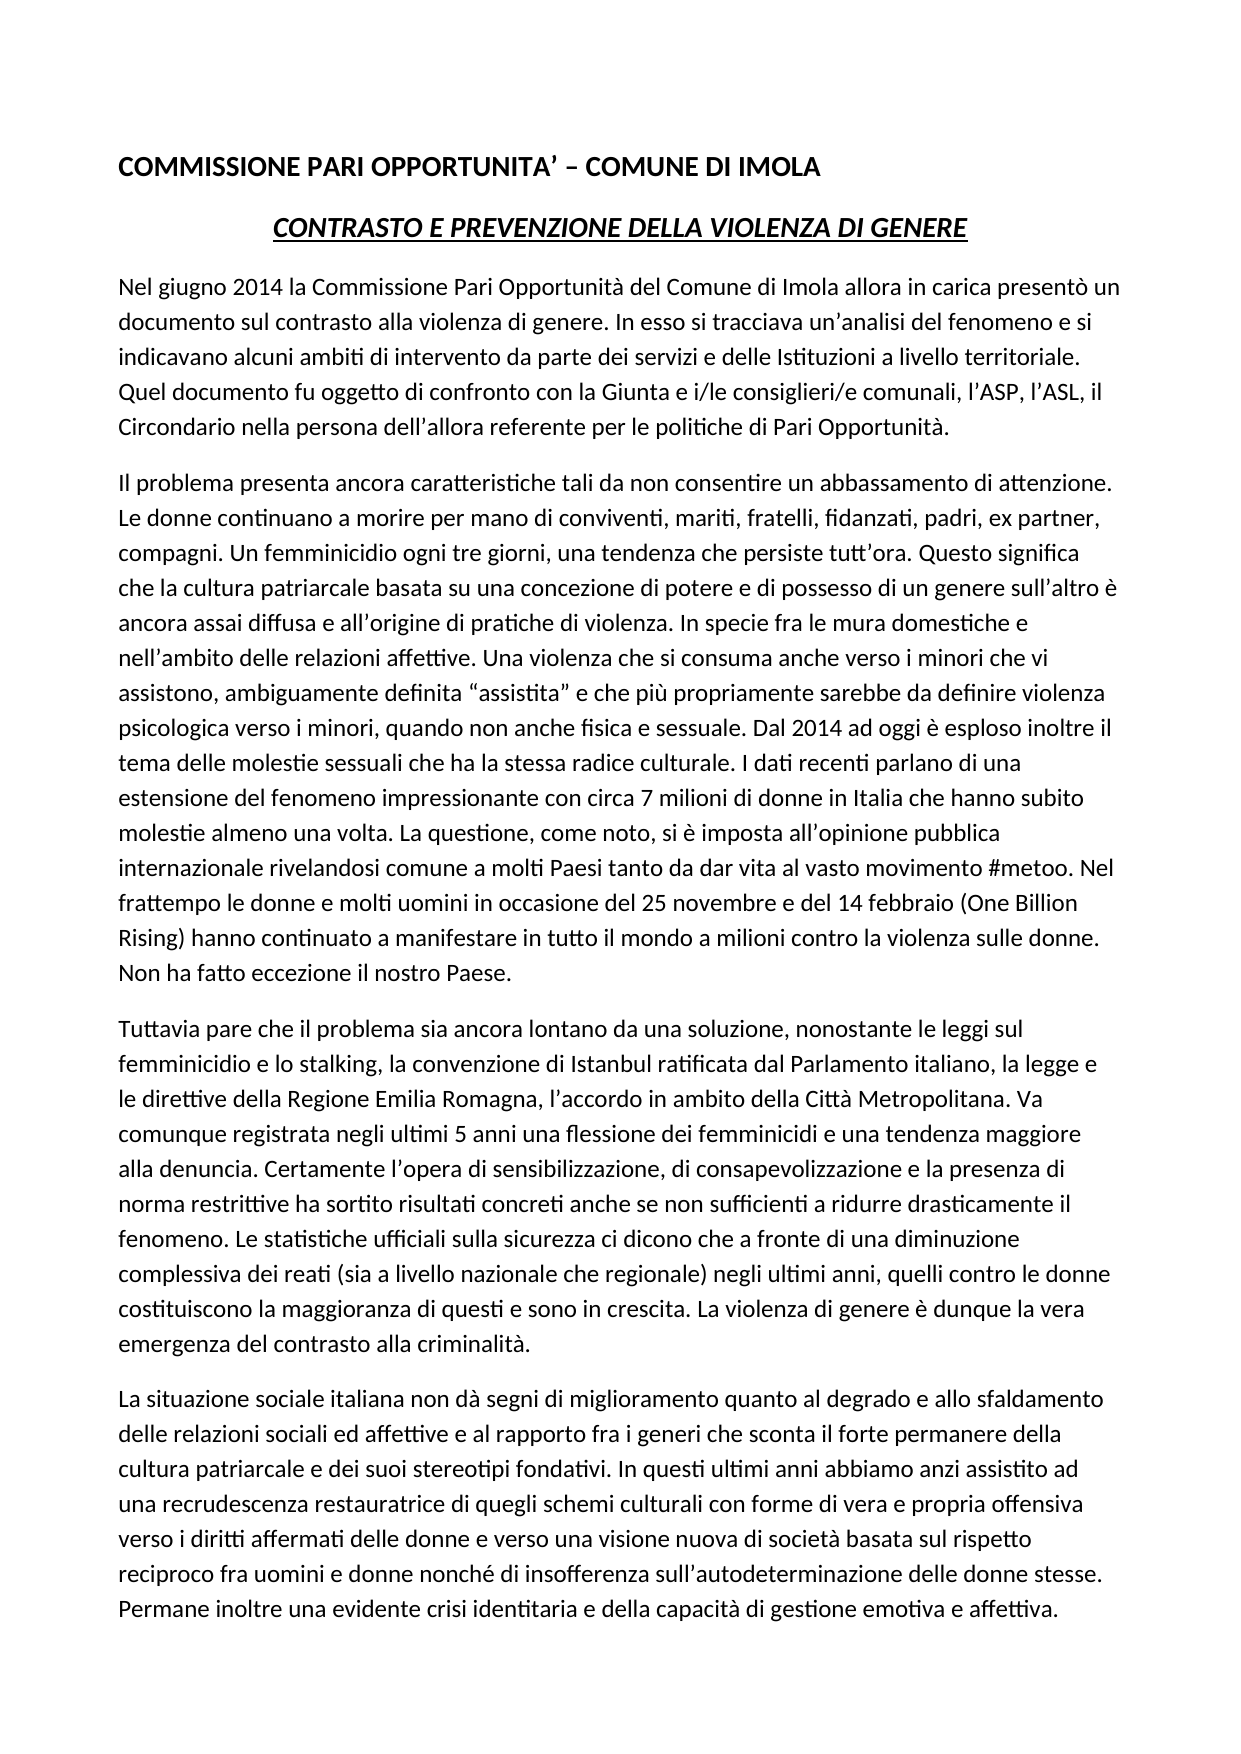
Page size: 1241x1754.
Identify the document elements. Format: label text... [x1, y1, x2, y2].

text Nel giugno 2014 la Commissione Pari Opportunità del Comune di Imola allora in carica presentò un documento sul contrasto alla violenza di genere. In esso si tracciava un’analisi del fenomeno e si indicavano alcuni ambiti di intervento da parte dei servizi e delle Istituzioni a livello territoriale. Quel documento fu oggetto di confronto con la Giunta e i/le consiglieri/e comunali, l’ASP, l’ASL, il Circondario nella persona dell’allora referente per le politiche di Pari Opportunità. [118, 271, 1122, 442]
text La situazione sociale italiana non dà segni di miglioramento quanto al degrado e allo sfaldamento delle relazioni sociali ed affettive e al rapporto fra i generi che sconta il forte permanere della cultura patriarcale e dei suoi stereotipi fondativi. In questi ultimi anni abbiamo anzi assistito ad una recrudescenza restauratrice di quegli schemi culturali con forme di vera e propria offensiva verso i diritti affermati delle donne e verso una visione nuova di società basata sul rispetto reciproco fra uomini e donne nonché di insofferenza sull’autodeterminazione delle donne stesse. Permane inoltre una evidente crisi identitaria e della capacità di gestione emotiva e affettiva. [118, 1384, 1122, 1624]
text CONTRASTO E PREVENZIONE DELLA VIOLENZA DI GENERE [118, 209, 1122, 245]
text Tuttavia pare che il problema sia ancora lontano da una soluzione, nonostante le leggi sul femminicidio e lo stalking, la convenzione di Istanbul ratificata dal Parlamento italiano, la legge e le direttive della Regione Emilia Romagna, l’accordo in ambito della Città Metropolitana. Va comunque registrata negli ultimi 5 anni una flessione dei femminicidi e una tendenza maggiore alla denuncia. Certamente l’opera di sensibilizzazione, di consapevolizzazione e la presenza di norma restrittive ha sortito risultati concreti anche se non sufficienti a ridurre drasticamente il fenomeno. Le statistiche ufficiali sulla sicurezza ci dicono che a fronte di una diminuzione complessiva dei reati (sia a livello nazionale che regionale) negli ultimi anni, quelli contro le donne costituiscono la maggioranza di questi e sono in crescita. La violenza di genere è dunque la vera emergenza del contrasto alla criminalità. [118, 1013, 1122, 1358]
text Il problema presenta ancora caratteristiche tali da non consentire un abbassamento di attenzione. Le donne continuano a morire per mano di conviventi, mariti, fratelli, fidanzati, padri, ex partner, compagni. Un femminicidio ogni tre giorni, una tendenza che persiste tutt’ora. Questo significa che la cultura patriarcale basata su una concezione di potere e di possesso di un genere sull’altro è ancora assai diffusa e all’origine di pratiche di violenza. In specie fra le mura domestiche e nell’ambito delle relazioni affettive. Una violenza che si consuma anche verso i minori che vi assistono, ambiguamente definita “assistita” e che più propriamente sarebbe da definire violenza psicologica verso i minori, quando non anche fisica e sessuale. Dal 2014 ad oggi è esploso inoltre il tema delle molestie sessuali che ha la stessa radice culturale. I dati recenti parlano di una estensione del fenomeno impressionante con circa 7 milioni di donne in Italia che hanno subito molestie almeno una volta. La questione, come noto, si è imposta all’opinione pubblica internazionale rivelandosi comune a molti Paesi tanto da dar vita al vasto movimento #metoo. Nel frattempo le donne e molti uomini in occasione del 25 novembre e del 14 febbraio (One Billion Rising) hanno continuato a manifestare in tutto il mondo a milioni contro la violenza sulle donne. Non ha fatto eccezione il nostro Paese. [118, 467, 1122, 987]
text COMMISSIONE PARI OPPORTUNITA’ – COMUNE DI IMOLA [118, 148, 1122, 183]
